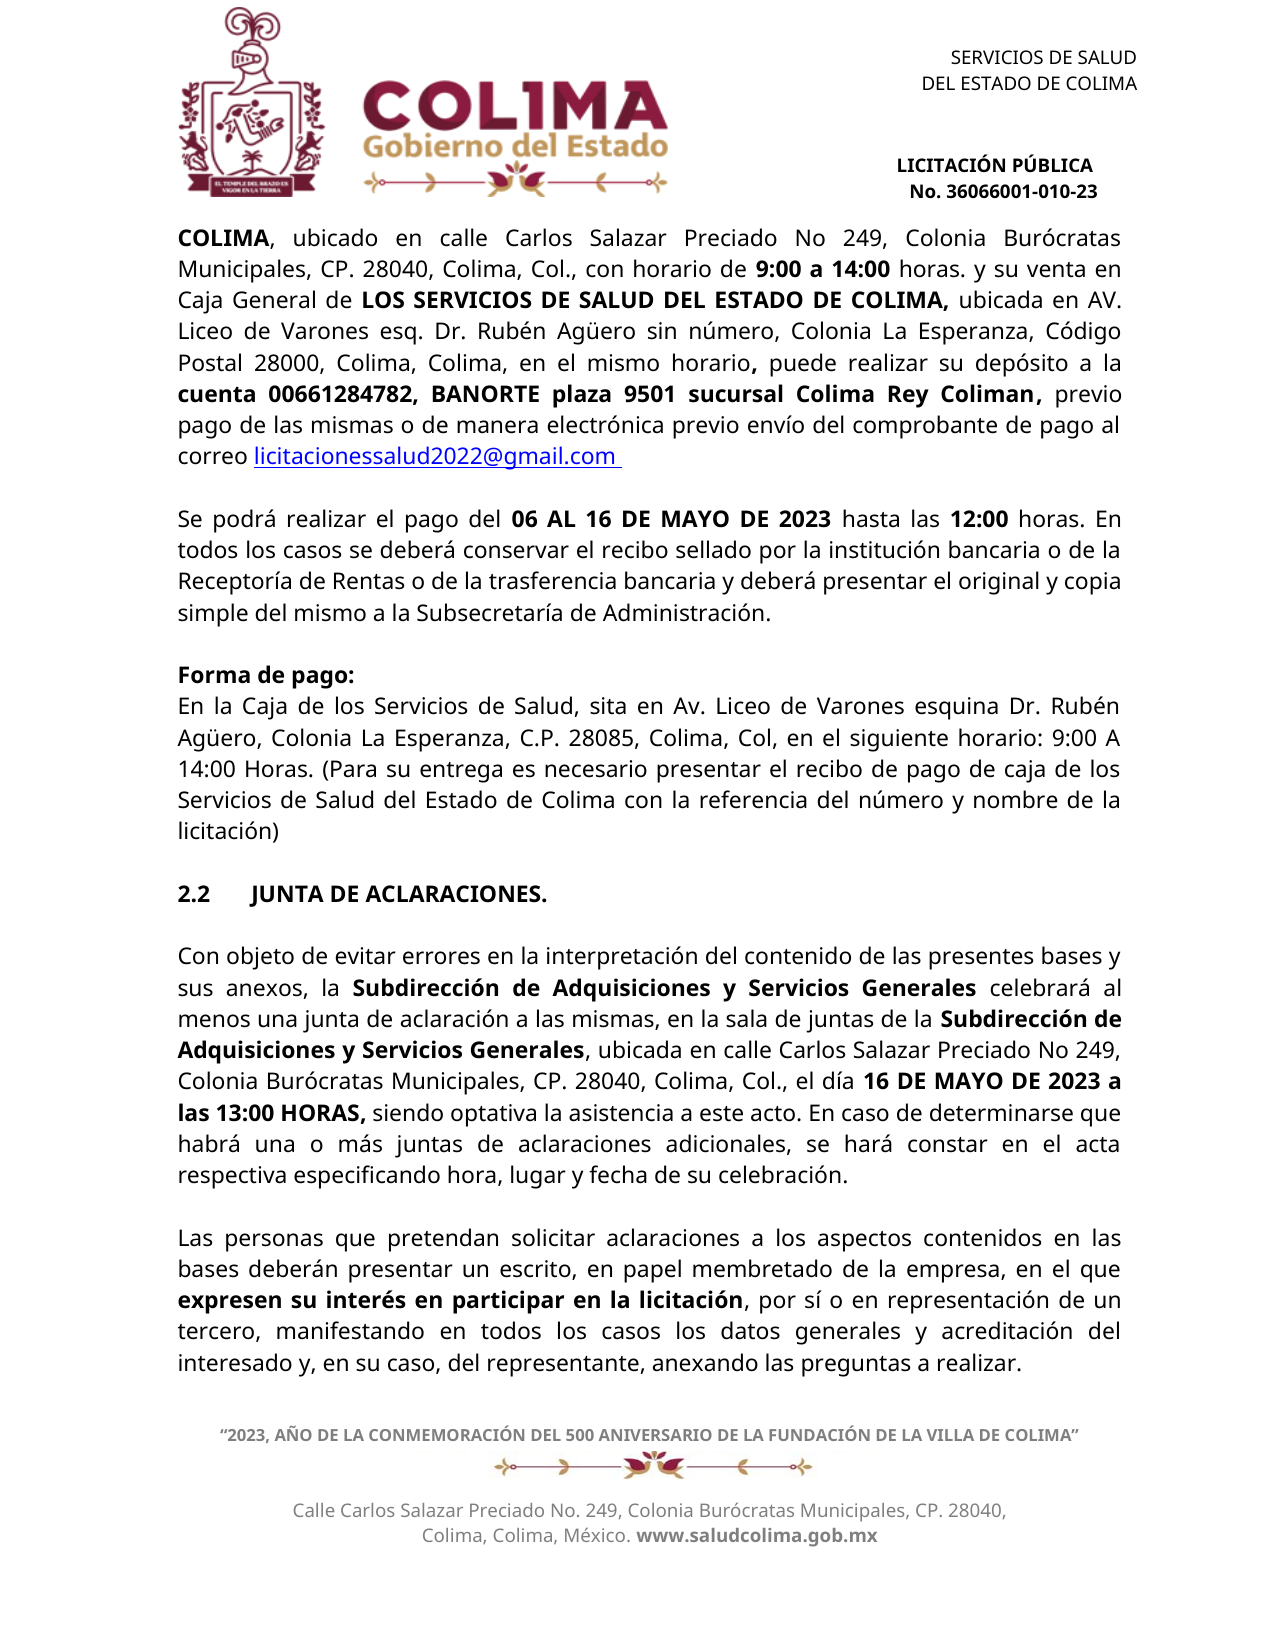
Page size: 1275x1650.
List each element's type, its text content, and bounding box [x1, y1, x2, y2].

picture [414, 1451, 893, 1480]
text Con objeto de evitar errores en la interpretación del contenido de las presentes bases y sus anexos, la Subdirección de Adquisiciones y Servicios Generales celebrará al menos una junta de aclaración a las mismas, en la sala de juntas de la Subdirección de Adquisiciones y Servicios Generales, ubicada en calle Carlos Salazar Preciado No 249, Colonia Burócratas Municipales, CP. 28040, Colima, Col., el día 16 DE MAYO DE 2023 a las 13:00 HORAS, siendo optativa la asistencia a este acto. En caso de determinarse que habrá una o más juntas de aclaraciones adicionales, se hará constar en el acta respectiva especificando hora, lugar y fecha de su celebración. [177, 940, 1122, 1190]
text En la Caja de los Servicios de Salud, sita en Av. Liceo de Varones esquina Dr. Rubén Agüero, Colonia La Esperanza, C.P. 28085, Colima, Col, en el siguiente horario: 9:00 A 14:00 Horas. (Para su entrega es necesario presentar el recibo de pago de caja de los Servicios de Salud del Estado de Colima con la referencia del número y nombre de la licitación) [177, 690, 1122, 847]
text Las personas que pretendan solicitar aclaraciones a los aspectos contenidos en las bases deberán presentar un escrito, en papel membretado de la empresa, en el que expresen su interés en participar en la licitación, por sí o en representación de un tercero, manifestando en todos los casos los datos generales y acreditación del interesado y, en su caso, del representante, anexando las preguntas a realizar. [177, 1222, 1122, 1378]
picture [178, 7, 668, 197]
text 2.2 JUNTA DE ACLARACIONES. [177, 878, 1122, 909]
text Se podrá realizar el pago del 06 AL 16 DE MAYO DE 2023 hasta las 12:00 horas. En todos los casos se deberá conservar el recibo sellado por la institución bancaria o de la Receptoría de Rentas o de la trasferencia bancaria y deberá presentar el original y copia simple del mismo a la Subsecretaría de Administración. [177, 503, 1122, 628]
text Forma de pago: [177, 659, 1122, 690]
